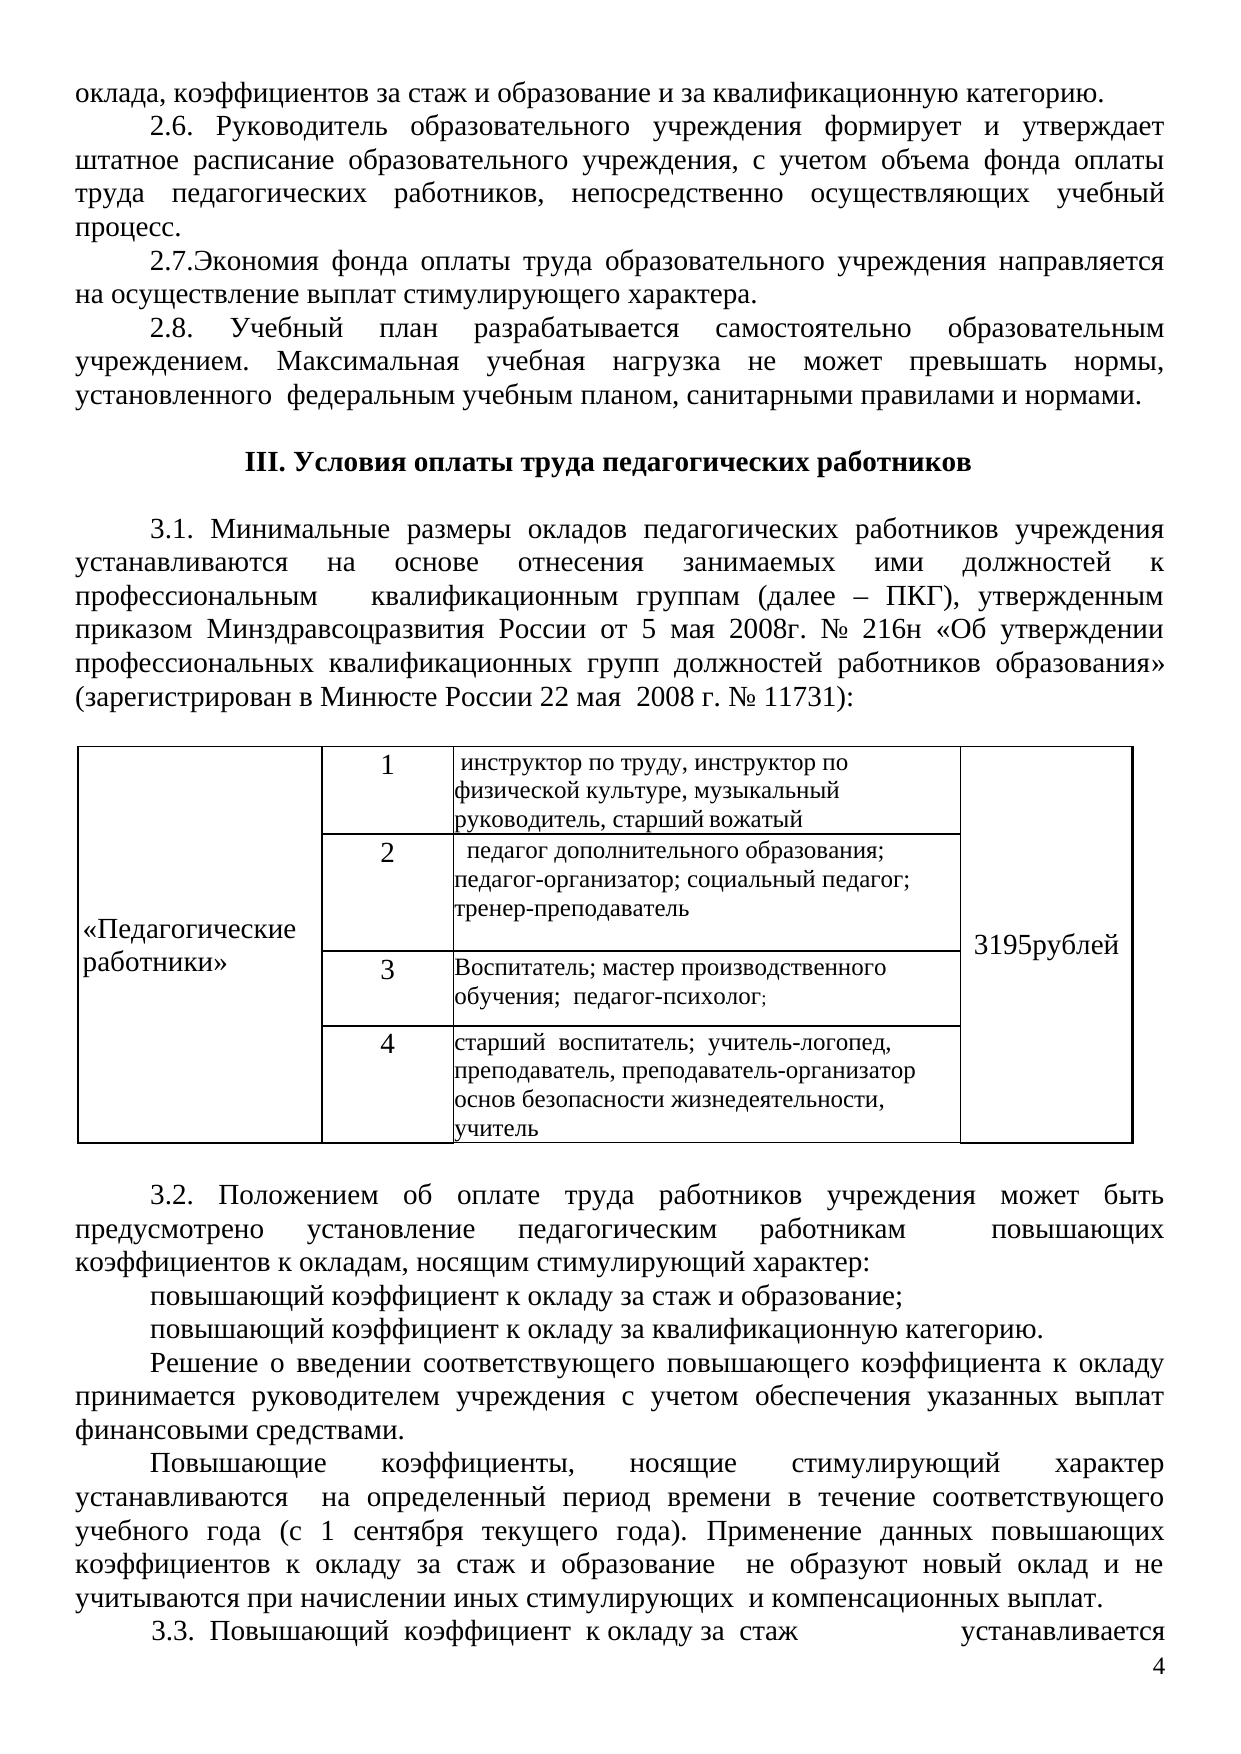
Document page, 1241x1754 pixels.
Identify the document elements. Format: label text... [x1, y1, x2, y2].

text 2.8. Учебный план разрабатывается самостоятельно образовательным учреждением. Максимальная учебная нагрузка не может превышать нормы, установленного федеральным учебным планом, санитарными правилами и нормами. [75, 310, 1165, 410]
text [75, 1613, 1165, 1647]
text 2.7.Экономия фонда оплаты труда образовательного учреждения направляется на осуществление выплат стимулирующего характера. [75, 243, 1165, 310]
text Повышающие коэффициенты, носящие стимулирующий характер устанавливаются на определенный период времени в течение соответствующего учебного года (с 1 сентября текущего года). Применение данных повышающих коэффициентов к окладу за стаж и образование не образуют новый оклад и не учитываются при начислении иных стимулирующих и компенсационных выплат. [75, 1446, 1165, 1613]
table_cell Воспитатель; мастер производственного обучения; педагог-психолог; [454, 952, 960, 1024]
table_header 1 [323, 747, 453, 833]
table_cell 3 [323, 952, 453, 1024]
table_header 3195рублей [961, 747, 1131, 1142]
table_header «Педагогические работники» [79, 747, 321, 1142]
text повышающий коэффициент к окладу за стаж и образование; [75, 1278, 1165, 1311]
text Решение о введении соответствующего повышающего коэффициента к окладу принимается руководителем учреждения с учетом обеспечения указанных выплат финансовыми средствами. [75, 1345, 1165, 1446]
text повышающий коэффициент к окладу за квалификационную категорию. [75, 1311, 1165, 1345]
text III. Условия оплаты труда педагогических работников [75, 444, 1165, 477]
text 3.1. Минимальные размеры окладов педагогических работников учреждения устанавливаются на основе отнесения занимаемых ими должностей к профессиональным квалификационным группам (далее – ПКГ), утвержденным приказом Минздравсоцразвития России от 5 мая 2008г. № 216н «Об утверждении профессиональных квалификационных групп должностей работников образования» (зарегистрирован в Минюсте России 22 мая . № 11731): [75, 511, 1165, 712]
table_cell 4 [323, 1027, 453, 1142]
text 3.2. Положением об оплате труда работников учреждения может быть предусмотрено установление педагогическим работникам повышающих коэффициентов к окладам, носящим стимулирующий характер: [75, 1177, 1165, 1278]
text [75, 75, 1165, 108]
table_cell 2 [323, 835, 453, 950]
text 2.6. Руководитель образовательного учреждения формирует и утверждает штатное расписание образовательного учреждения, с учетом объема фонда оплаты труда педагогических работников, непосредственно осуществляющих учебный процесс. [75, 108, 1165, 243]
